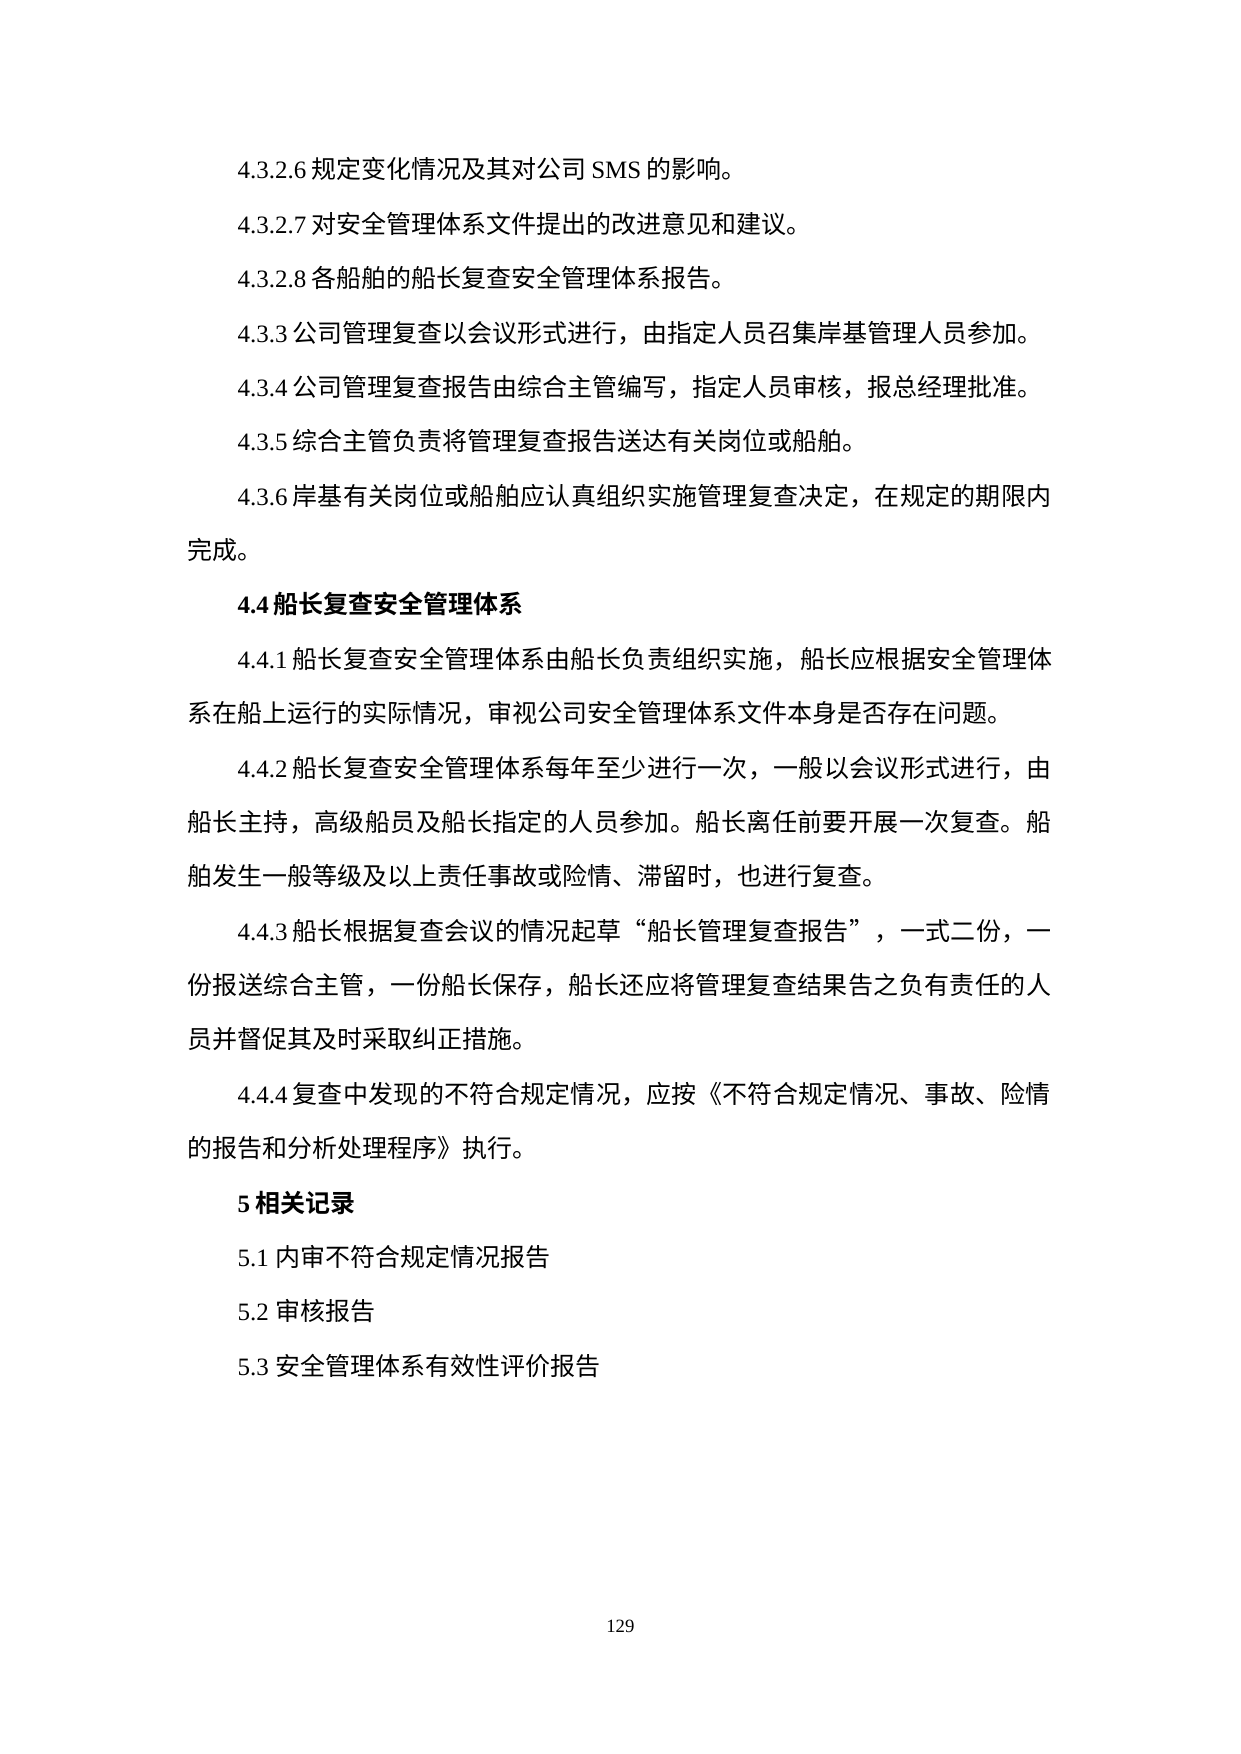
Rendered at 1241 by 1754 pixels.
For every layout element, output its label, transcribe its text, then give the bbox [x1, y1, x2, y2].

text 4.3.4公司管理复查报告由综合主管编写，指定人员审核，报总经理批准。 [187, 367, 1053, 404]
text 4.3.3公司管理复查以会议形式进行，由指定人员召集岸基管理人员参加。 [187, 313, 1053, 349]
text 4.4.4复查中发现的不符合规定情况，应按《不符合规定情况、事故、险情的报告和分析处理程序》执行。 [187, 1074, 1053, 1165]
text 4.4船长复查安全管理体系 [187, 585, 1053, 621]
text 5相关记录 [187, 1183, 1053, 1219]
text 4.4.1船长复查安全管理体系由船长负责组织实施，船长应根据安全管理体系在船上运行的实际情况，审视公司安全管理体系文件本身是否存在问题。 [187, 639, 1053, 730]
text 4.3.2.7对安全管理体系文件提出的改进意见和建议。 [187, 204, 1053, 241]
text 4.4.2船长复查安全管理体系每年至少进行一次，一般以会议形式进行，由船长主持，高级船员及船长指定的人员参加。船长离任前要开展一次复查。船舶发生一般等级及以上责任事故或险情、滞留时，也进行复查。 [187, 748, 1053, 893]
text 4.3.2.8各船舶的船长复查安全管理体系报告。 [187, 259, 1053, 295]
text 4.4.3船长根据复查会议的情况起草“船长管理复查报告”，一式二份，一份报送综合主管，一份船长保存，船长还应将管理复查结果告之负有责任的人员并督促其及时采取纠正措施。 [187, 911, 1053, 1056]
text 5.2 审核报告 [187, 1292, 1053, 1328]
text 4.3.2.6规定变化情况及其对公司SMS的影响。 [187, 150, 1053, 186]
text 5.1 内审不符合规定情况报告 [187, 1237, 1053, 1274]
text 4.3.5综合主管负责将管理复查报告送达有关岗位或船舶。 [187, 422, 1053, 458]
text 4.3.6岸基有关岗位或船舶应认真组织实施管理复查决定，在规定的期限内完成。 [187, 476, 1053, 567]
text 5.3 安全管理体系有效性评价报告 [187, 1346, 1053, 1382]
